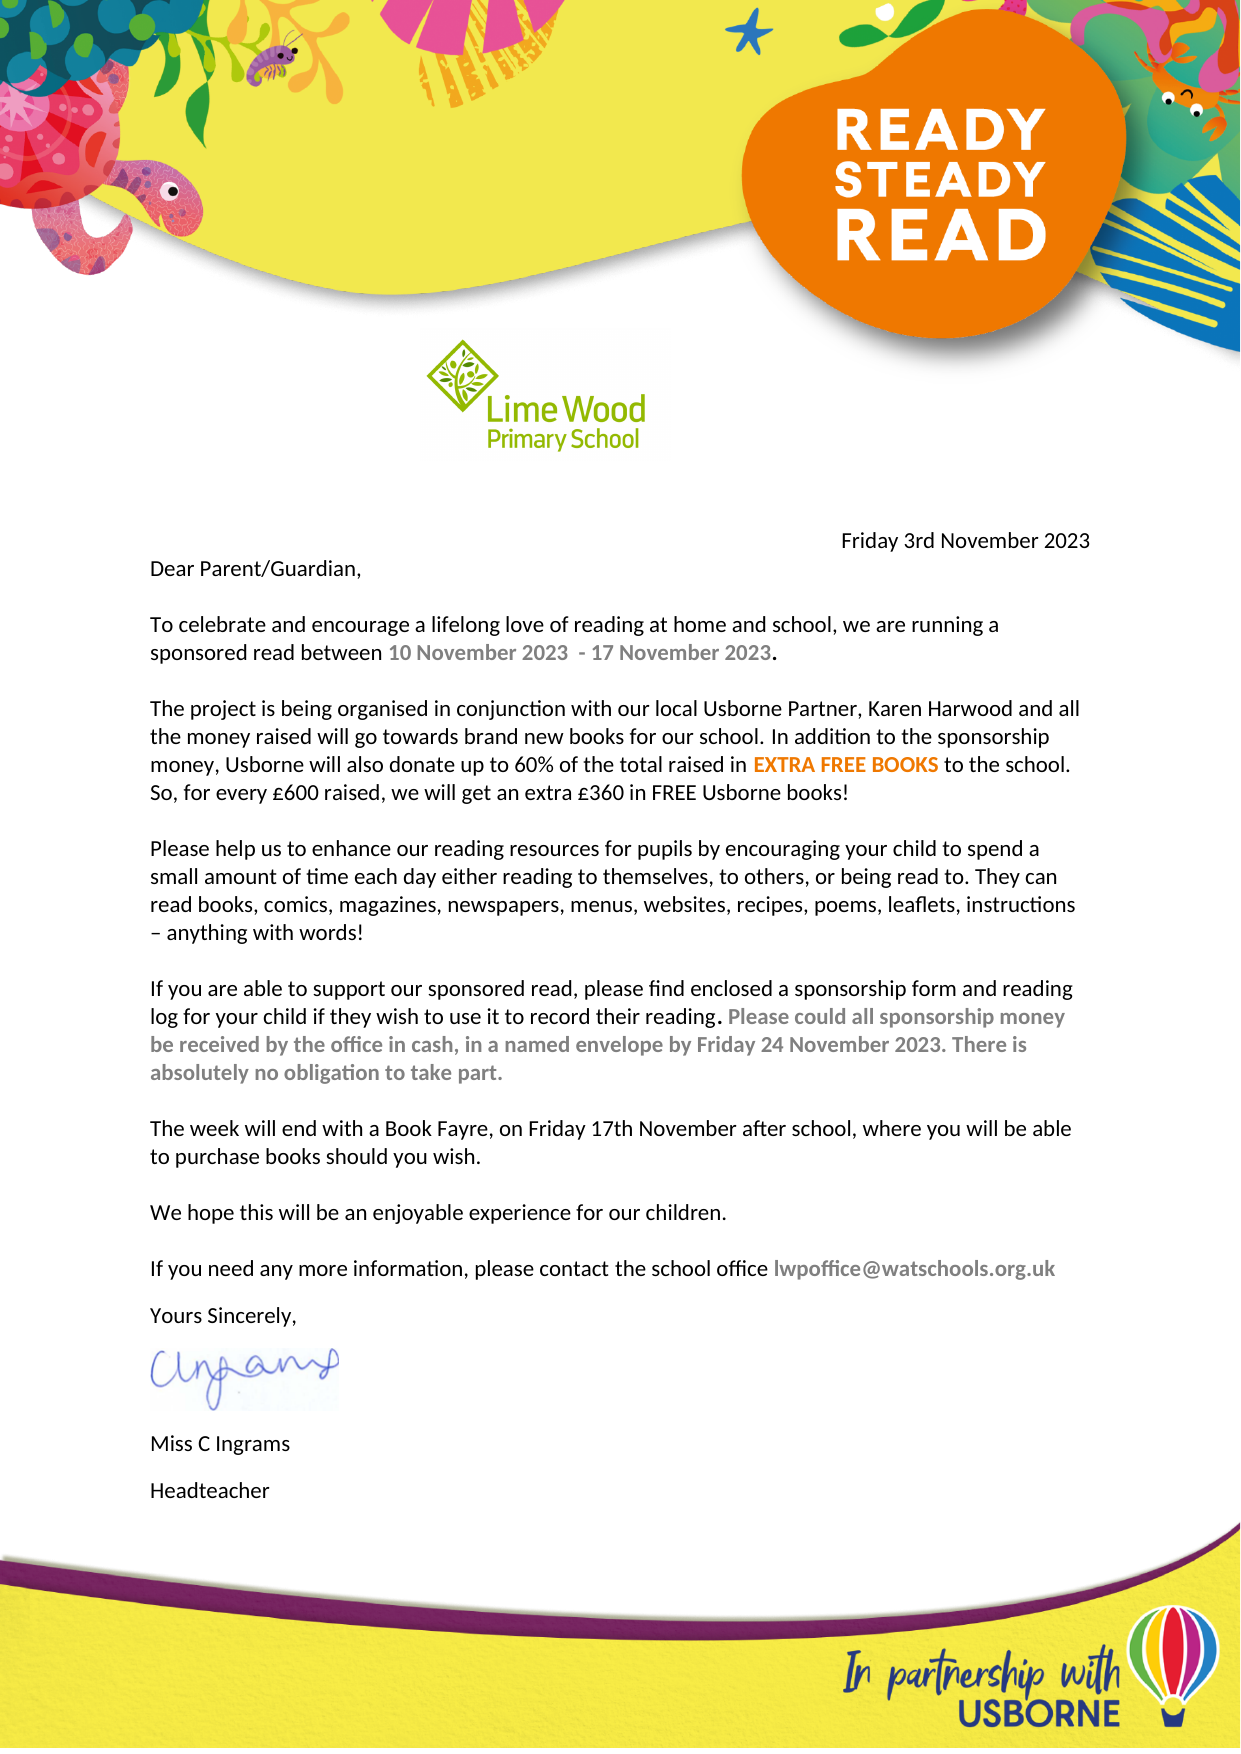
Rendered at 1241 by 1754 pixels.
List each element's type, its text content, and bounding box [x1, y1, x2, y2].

text If you are able to support our sponsored read, please find enclosed a sponsorship form and reading log for your child if they wish to use it to record their reading. Please could all sponsorship money be received by the office in cash, in a named envelope by Friday 24 November 2023. There is absolutely no obligation to take part. [150, 974, 1090, 1086]
picture [0, 0, 1241, 461]
text Headteacher [150, 1476, 1090, 1504]
picture [0, 1285, 1241, 1748]
text Friday 3rd November 2023 [150, 526, 1090, 554]
text The week will end with a Book Fayre, on Friday 17th November after school, where you will be able to purchase books should you wish. [150, 1114, 1090, 1170]
text If you need any more information, please contact the school office lwpoffice@watschools.org.uk [150, 1254, 1090, 1282]
text Yours Sincerely, [150, 1301, 1090, 1329]
text We hope this will be an enjoyable experience for our children. [150, 1198, 1090, 1226]
text The project is being organised in conjunction with our local Usborne Partner, Karen Harwood and all the money raised will go towards brand new books for our school. In addition to the sponsorship money, Usborne will also donate up to 60% of the total raised in EXTRA FREE BOOKS to the school. So, for every £600 raised, we will get an extra £360 in FREE Usborne books! [150, 694, 1090, 806]
text To celebrate and encourage a lifelong love of reading at home and school, we are running a sponsored read between 10 November 2023 - 17 November 2023. [150, 610, 1090, 666]
text Dear Parent/Guardian, [150, 554, 1090, 582]
text Miss C Ingrams [150, 1429, 1090, 1458]
text Please help us to enhance our reading resources for pupils by encouraging your child to spend a small amount of time each day either reading to themselves, to others, or being read to. They can read books, comics, magazines, newspapers, menus, websites, recipes, poems, leaflets, instructions – anything with words! [150, 834, 1090, 946]
